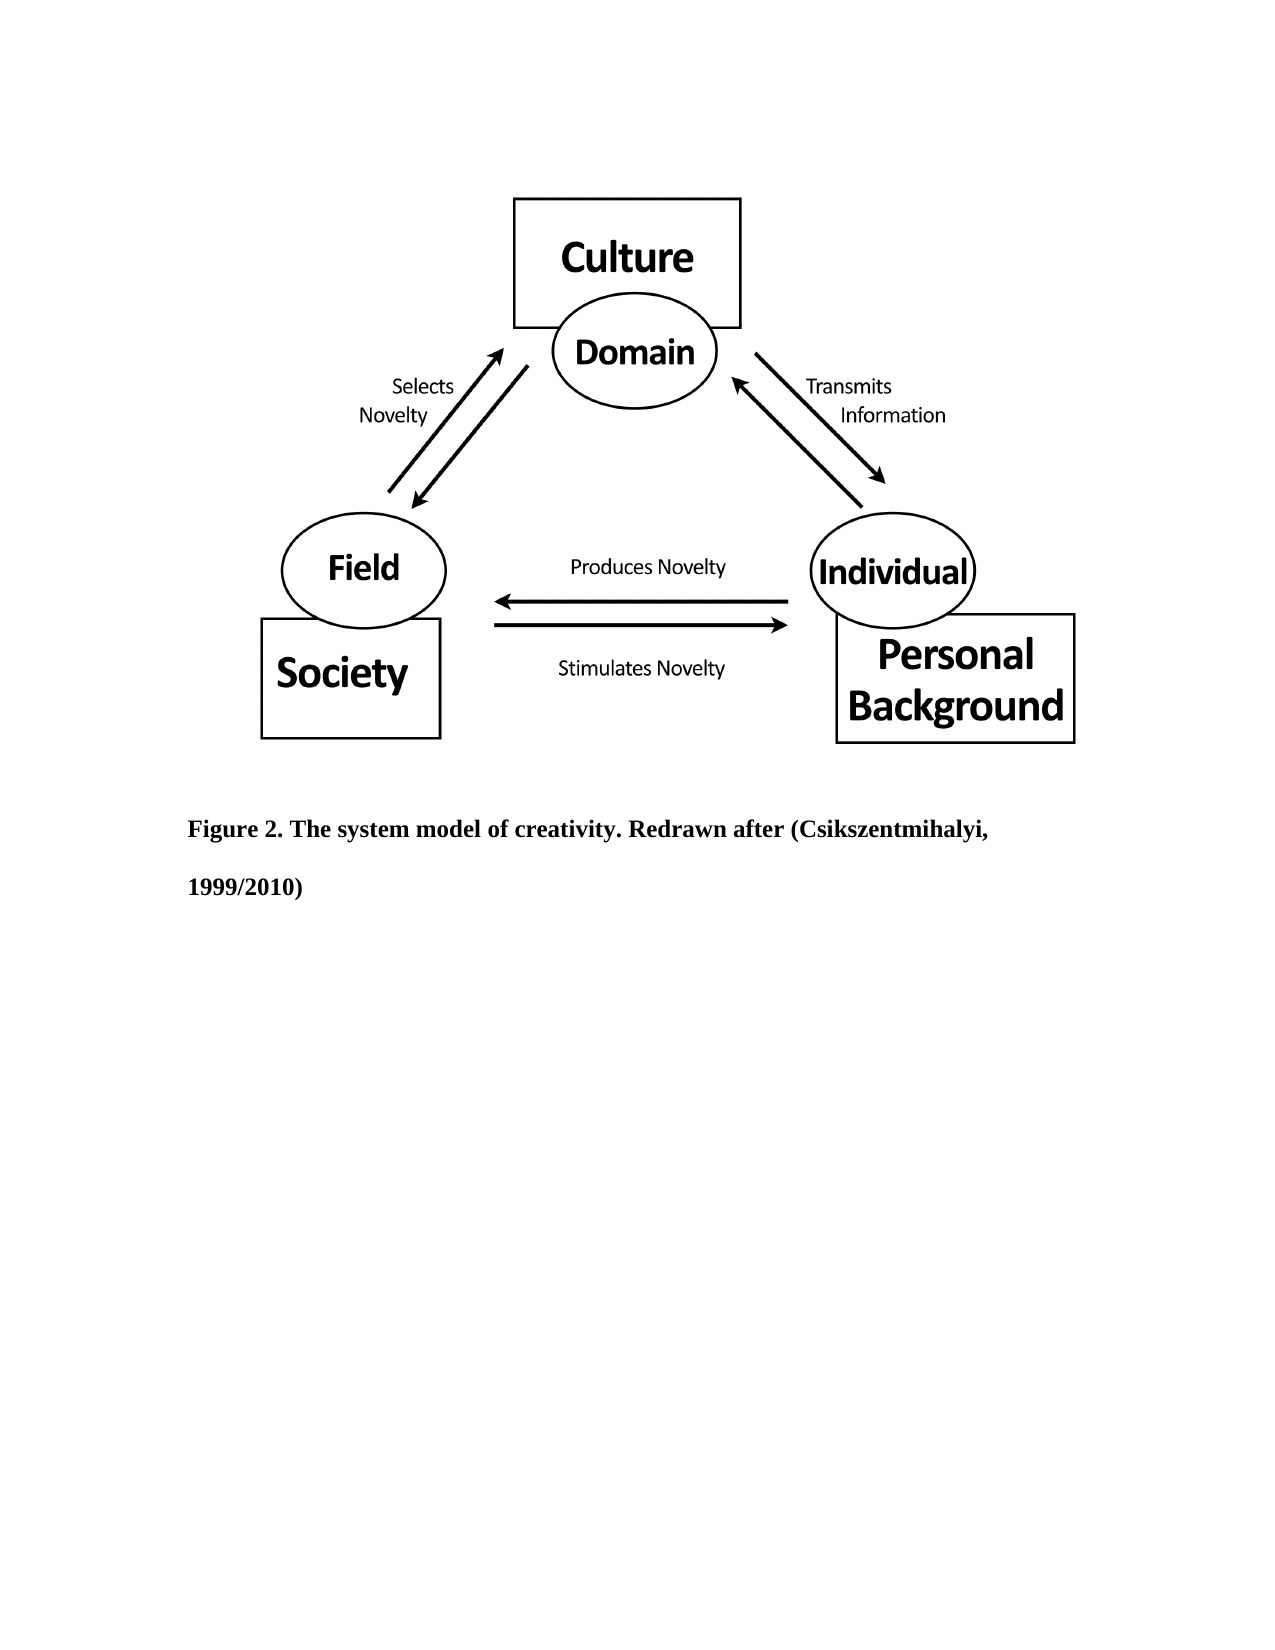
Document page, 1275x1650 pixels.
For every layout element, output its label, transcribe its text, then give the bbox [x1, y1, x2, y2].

text Figure 2. The system model of creativity. Redrawn after (Csikszentmihalyi, 1999/2010) [187, 814, 1087, 901]
picture [187, 150, 1119, 786]
